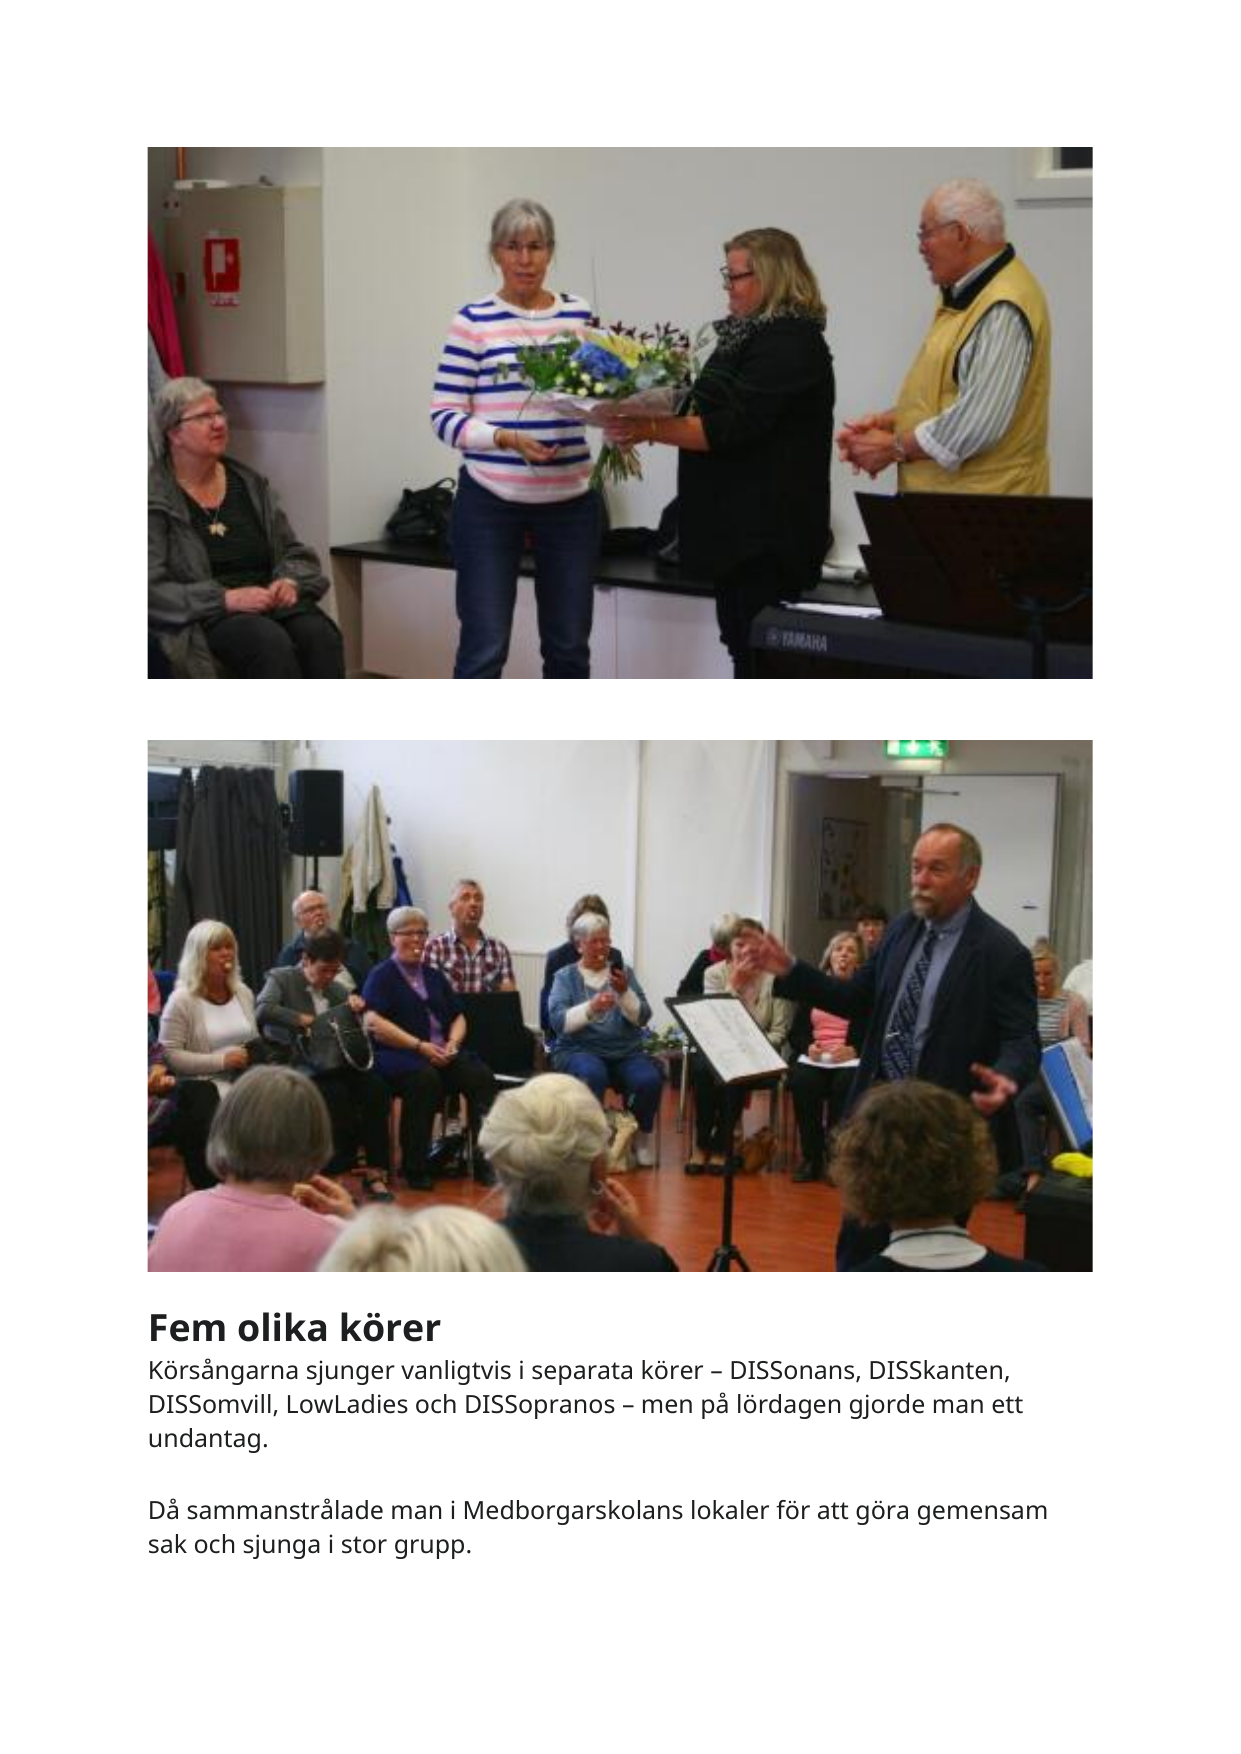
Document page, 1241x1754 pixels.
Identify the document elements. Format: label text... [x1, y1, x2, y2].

picture [147, 147, 1093, 679]
text Då sammanstrålade man i Medborgarskolans lokaler för att göra gemensam sak och sjunga i stor grupp. [148, 1492, 1093, 1561]
picture [147, 740, 1093, 1272]
text Fem olika körer [148, 1302, 1093, 1353]
text Körsångarna sjunger vanligtvis i separata körer – DISSonans, DISSkanten, DISSomvill, LowLadies och DISSopranos – men på lördagen gjorde man ett undantag. [148, 1353, 1093, 1455]
